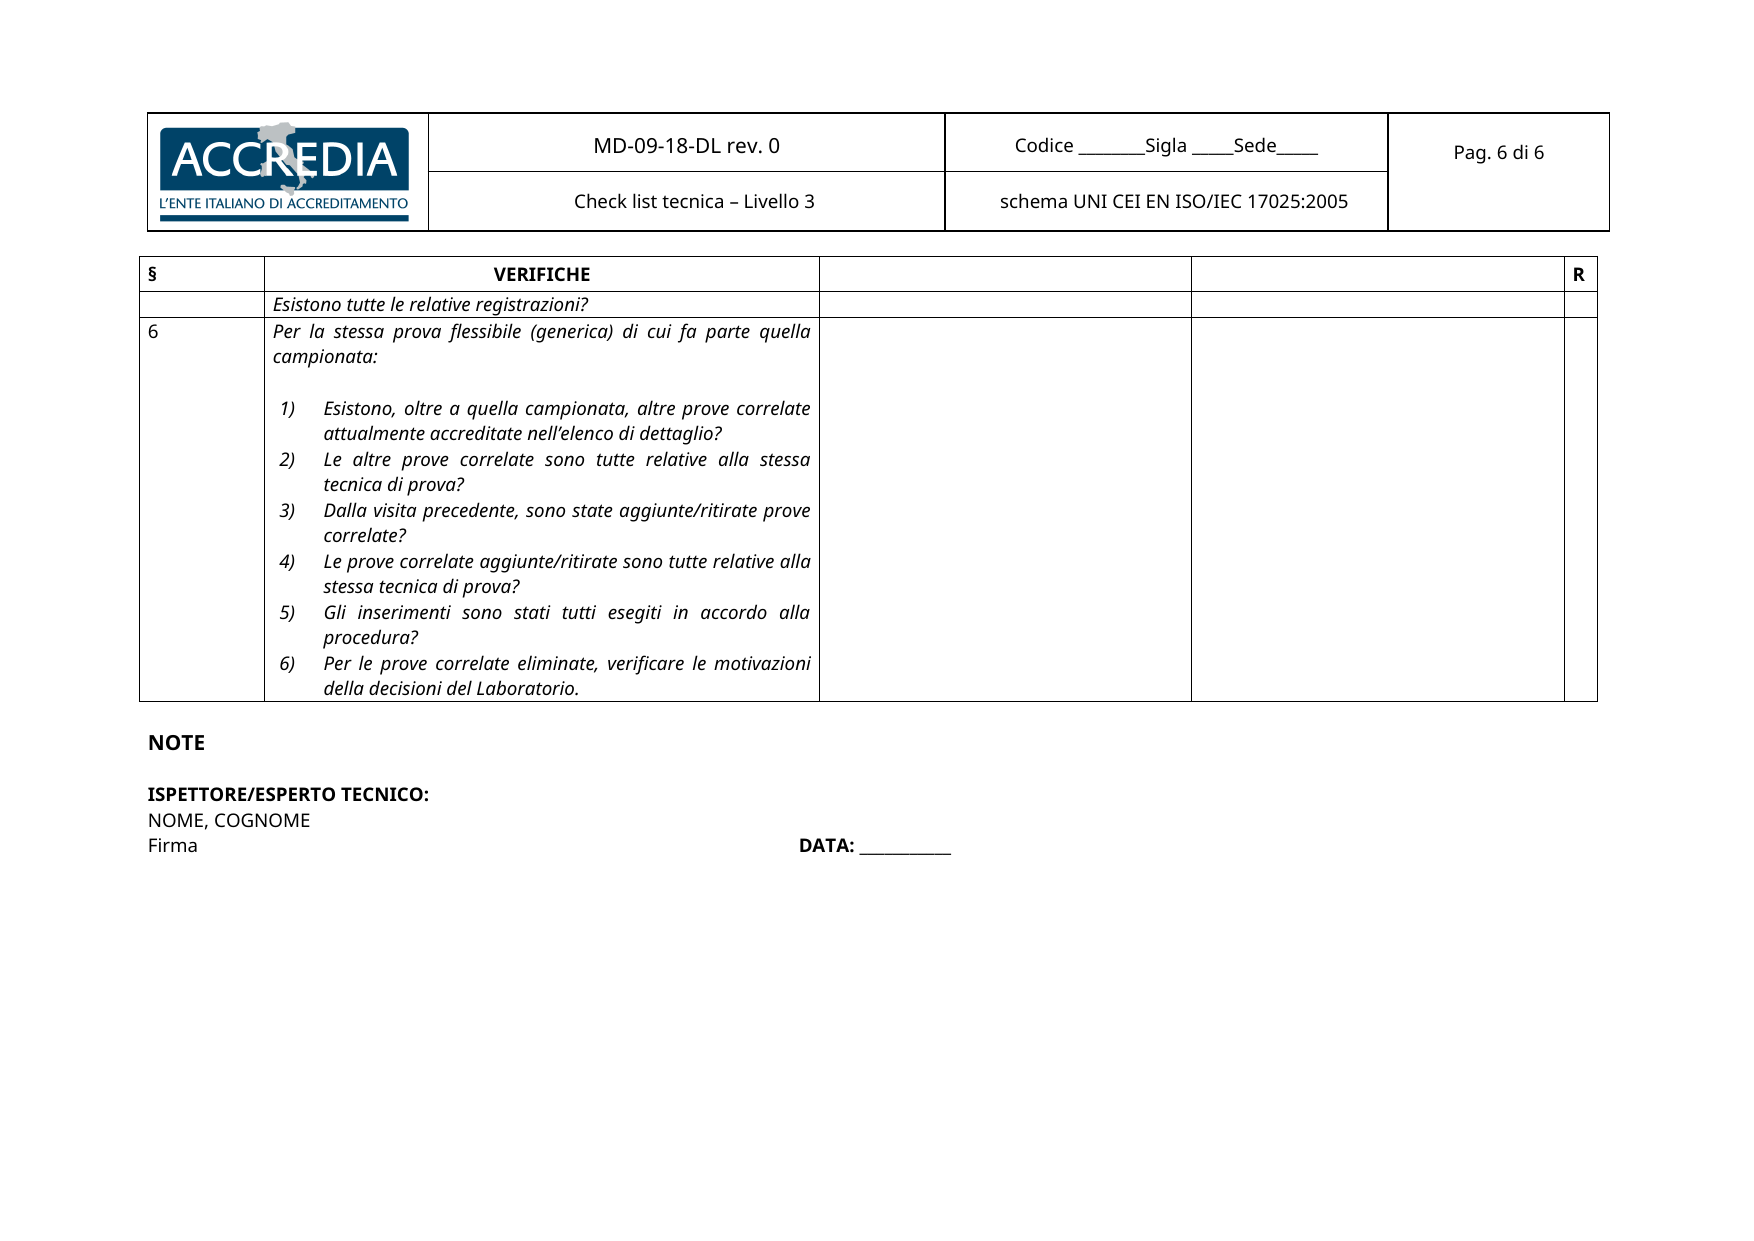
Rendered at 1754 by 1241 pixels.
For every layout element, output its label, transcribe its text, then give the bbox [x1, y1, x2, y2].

table_header § [140, 257, 264, 291]
table_cell [1565, 318, 1597, 701]
table_header [1192, 257, 1564, 291]
table_cell [1565, 292, 1597, 317]
table_cell 6 [140, 318, 264, 701]
text NOME, COGNOME [148, 807, 1606, 833]
text ISPETTORE/ESPERTO TECNICO: [148, 782, 1606, 807]
picture [150, 118, 425, 230]
table_cell [1192, 292, 1564, 317]
table_cell [1192, 318, 1564, 701]
table_cell [820, 292, 1191, 317]
text Firma DATA: ___________ [148, 833, 1606, 858]
table_cell Per la stessa prova flessibile (generica) di cui fa parte quella campionata: Esistono, oltre a quella campionata, altre prove correlate attualmente accreditate nell’elenco di dettaglio? Le altre prove correlate sono tutte relative alla stessa tecnica di prova? Dalla visita precedente, sono state aggiunte/ritirate prove correlate? Le prove correlate aggiunte/ritirate sono tutte relative alla stessa tecnica di prova? Gli inserimenti sono stati tutti esegiti in accordo alla procedura? Per le prove correlate eliminate, verificare le motivazioni della decisioni del Laboratorio. [265, 318, 819, 701]
text NOTE [148, 728, 1606, 756]
table_cell [820, 318, 1191, 701]
table_header [820, 257, 1191, 291]
table_header VERIFICHE [265, 257, 819, 291]
table_cell [140, 292, 264, 317]
table_header R [1565, 257, 1597, 291]
